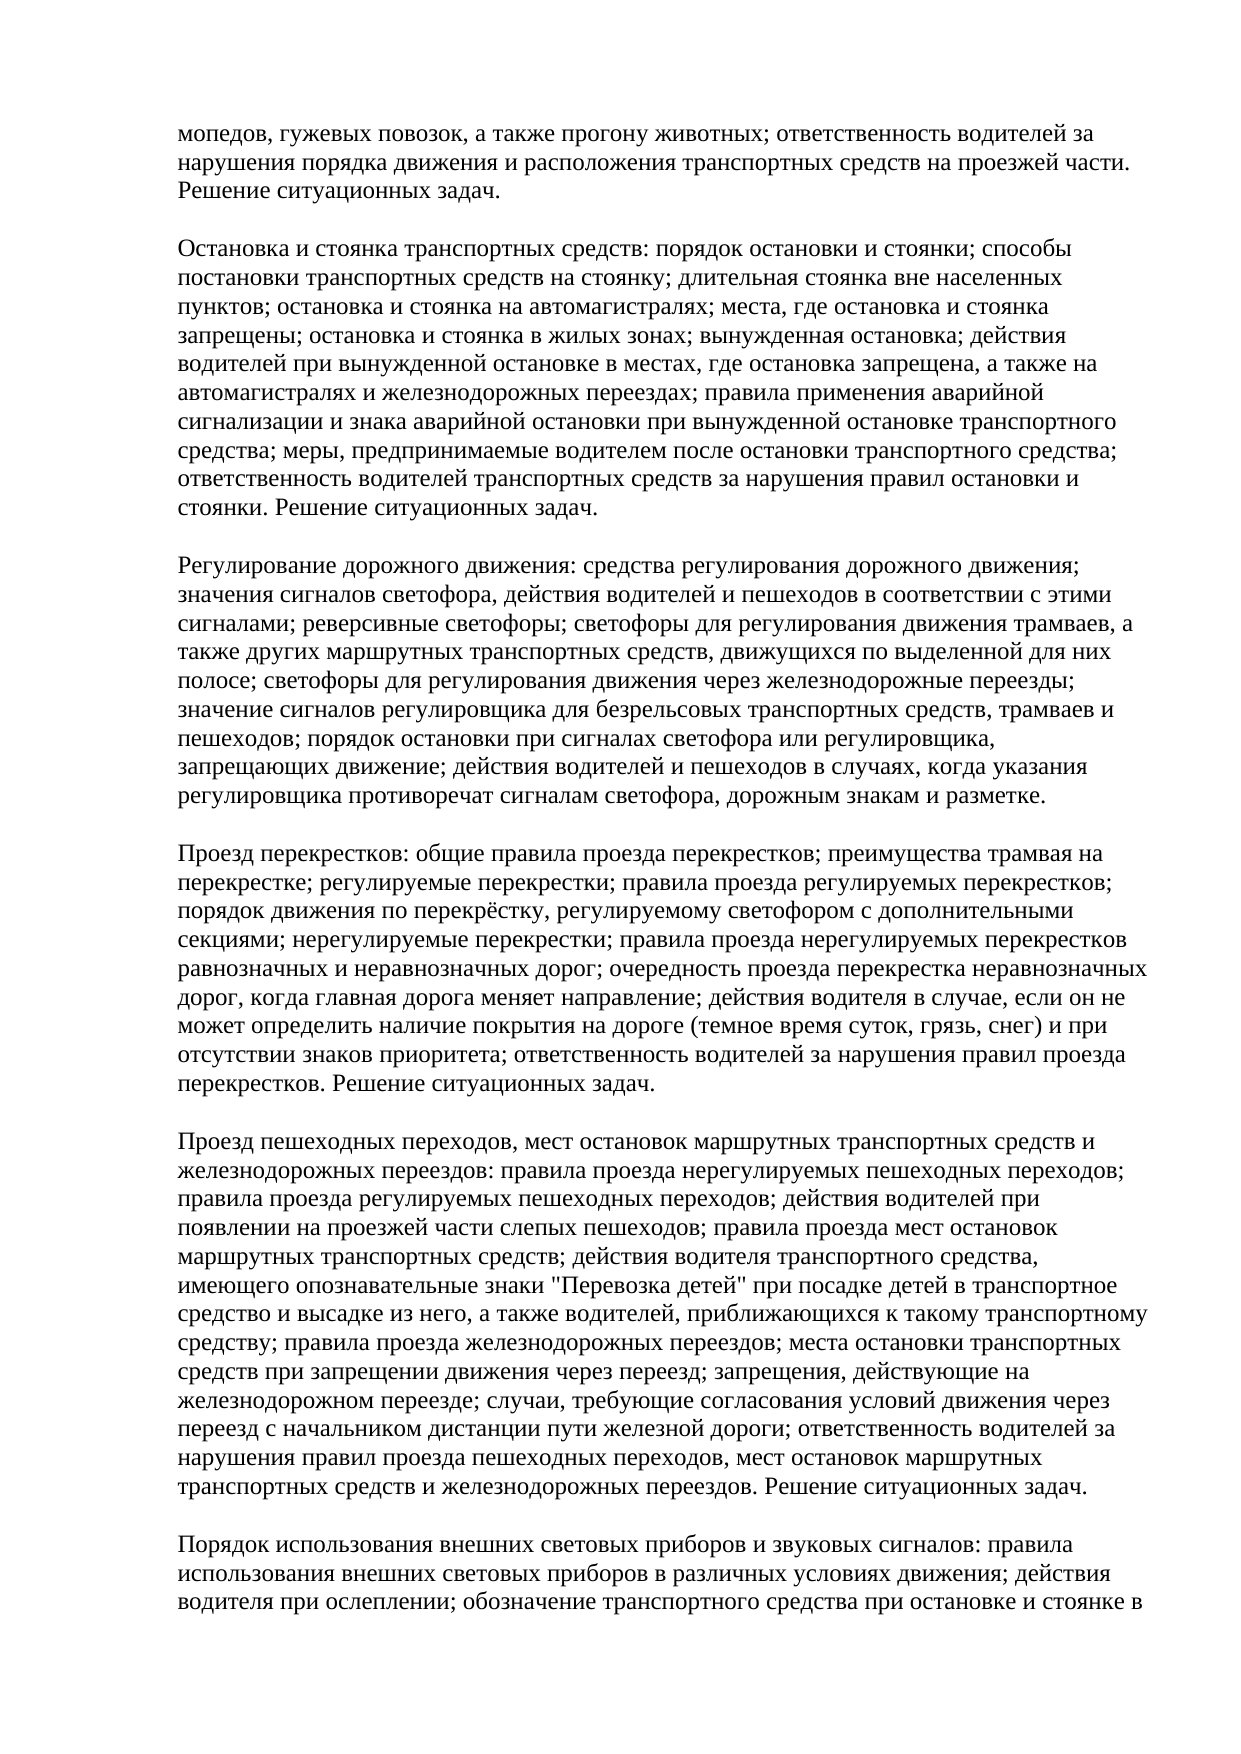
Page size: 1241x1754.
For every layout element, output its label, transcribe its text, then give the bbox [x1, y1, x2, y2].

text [177, 118, 1152, 204]
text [177, 1529, 1152, 1615]
text Регулирование дорожного движения: средства регулирования дорожного движения; значения сигналов светофора, действия водителей и пешеходов в соответствии с этими сигналами; реверсивные светофоры; светофоры для регулирования движения трамваев, а также других маршрутных транспортных средств, движущихся по выделенной для них полосе; светофоры для регулирования движения через железнодорожные переезды; значение сигналов регулировщика для безрельсовых транспортных средств, трамваев и пешеходов; порядок остановки при сигналах светофора или регулировщика, запрещающих движение; действия водителей и пешеходов в случаях, когда указания регулировщика противоречат сигналам светофора, дорожным знакам и разметке. [177, 550, 1152, 809]
text Остановка и стоянка транспортных средств: порядок остановки и стоянки; способы постановки транспортных средств на стоянку; длительная стоянка вне населенных пунктов; остановка и стоянка на автомагистралях; места, где остановка и стоянка запрещены; остановка и стоянка в жилых зонах; вынужденная остановка; действия водителей при вынужденной остановке в местах, где остановка запрещена, а также на автомагистралях и железнодорожных переездах; правила применения аварийной сигнализации и знака аварийной остановки при вынужденной остановке транспортного средства; меры, предпринимаемые водителем после остановки транспортного средства; ответственность водителей транспортных средств за нарушения правил остановки и стоянки. Решение ситуационных задач. [177, 233, 1152, 521]
text Проезд перекрестков: общие правила проезда перекрестков; преимущества трамвая на перекрестке; регулируемые перекрестки; правила проезда регулируемых перекрестков; порядок движения по перекрёстку, регулируемому светофором с дополнительными секциями; нерегулируемые перекрестки; правила проезда нерегулируемых перекрестков равнозначных и неравнозначных дорог; очередность проезда перекрестка неравнозначных дорог, когда главная дорога меняет направление; действия водителя в случае, если он не может определить наличие покрытия на дороге (темное время суток, грязь, снег) и при отсутствии знаков приоритета; ответственность водителей за нарушения правил проезда перекрестков. Решение ситуационных задач. [177, 838, 1152, 1097]
text Проезд пешеходных переходов, мест остановок маршрутных транспортных средств и железнодорожных переездов: правила проезда нерегулируемых пешеходных переходов; правила проезда регулируемых пешеходных переходов; действия водителей при появлении на проезжей части слепых пешеходов; правила проезда мест остановок маршрутных транспортных средств; действия водителя транспортного средства, имеющего опознавательные знаки "Перевозка детей" при посадке детей в транспортное средство и высадке из него, а также водителей, приближающихся к такому транспортному средству; правила проезда железнодорожных переездов; места остановки транспортных средств при запрещении движения через переезд; запрещения, действующие на железнодорожном переезде; случаи, требующие согласования условий движения через переезд с начальником дистанции пути железной дороги; ответственность водителей за нарушения правил проезда пешеходных переходов, мест остановок маршрутных транспортных средств и железнодорожных переездов. Решение ситуационных задач. [177, 1126, 1152, 1500]
